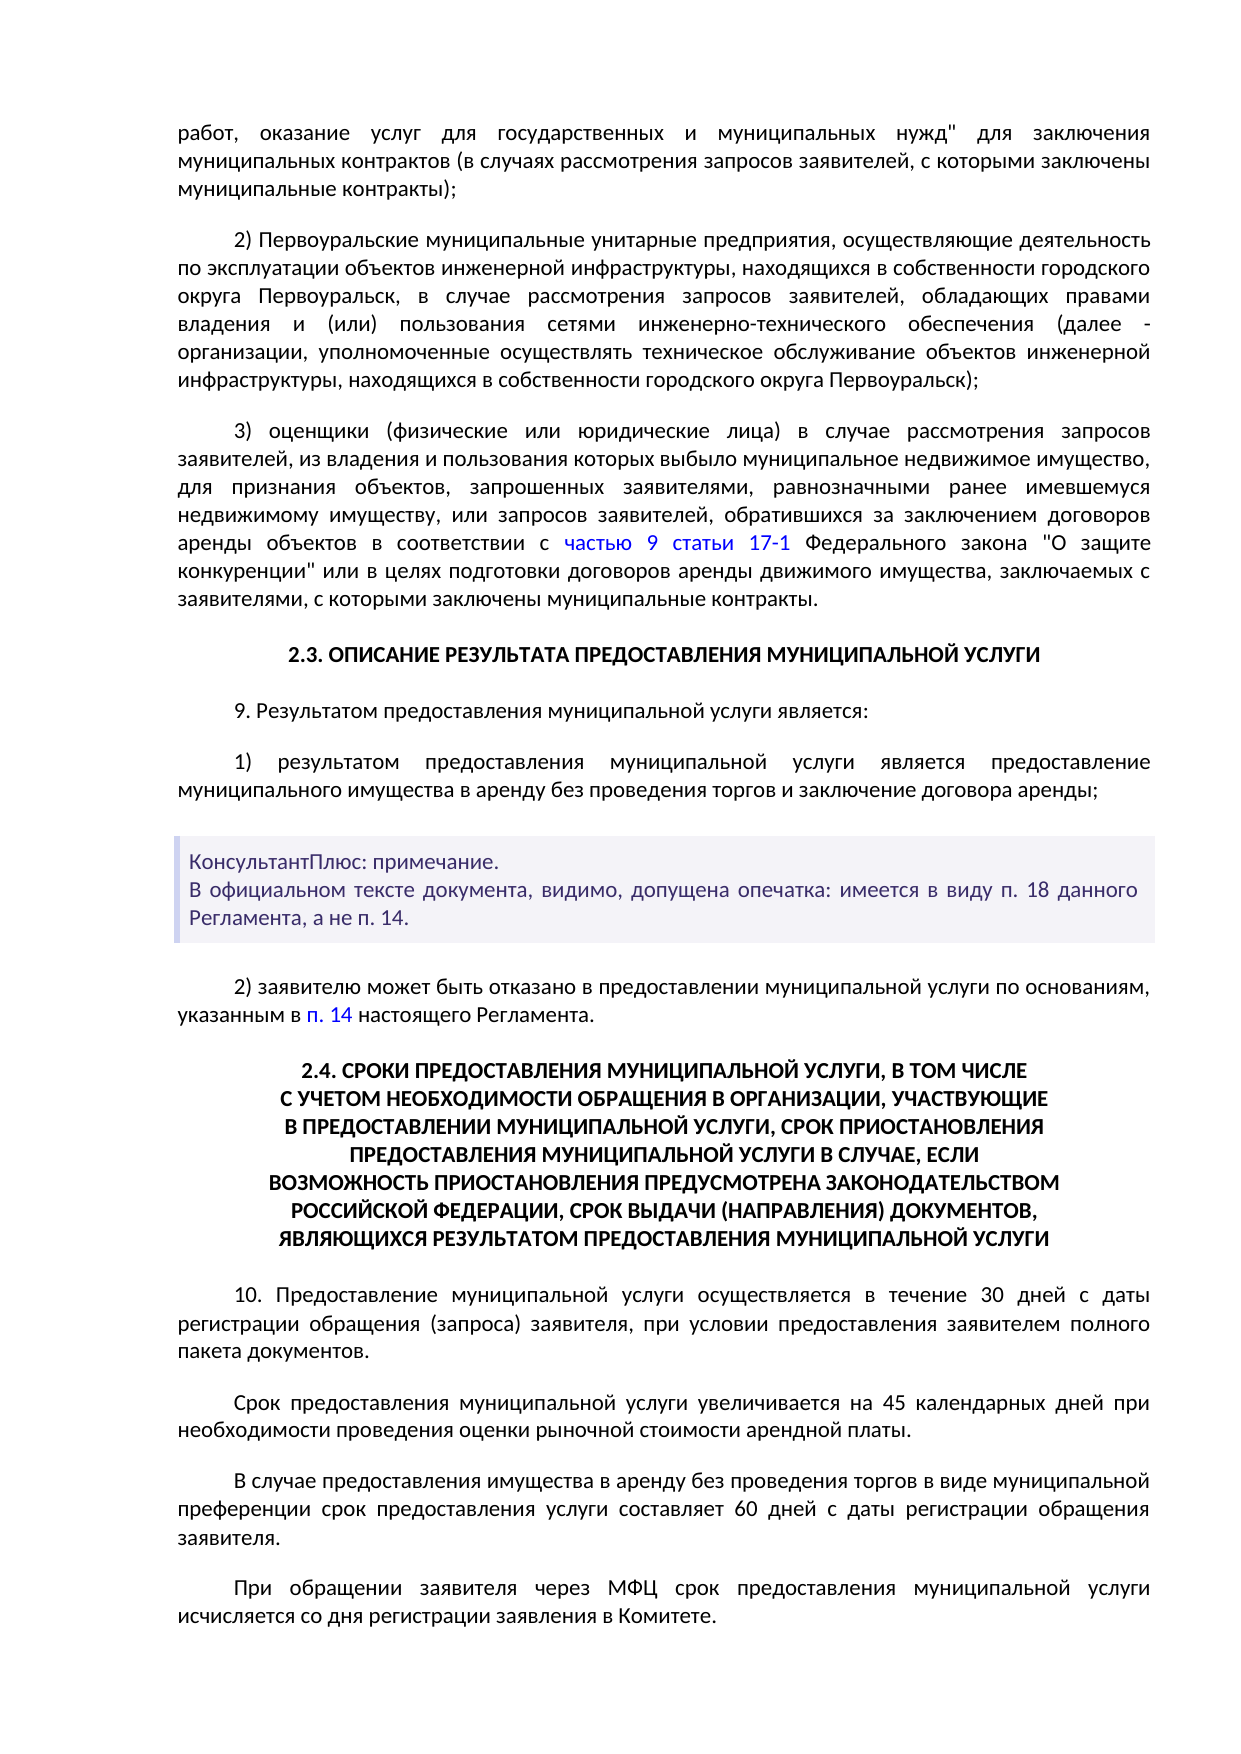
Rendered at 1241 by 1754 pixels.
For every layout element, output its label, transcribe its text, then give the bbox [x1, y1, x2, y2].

text 3) оценщики (физические или юридические лица) в случае рассмотрения запросов заявителей, из владения и пользования которых выбыло муниципальное недвижимое имущество, для признания объектов, запрошенных заявителями, равнозначными ранее имевшемуся недвижимому имуществу, или запросов заявителей, обратившихся за заключением договоров аренды объектов в соответствии с частью 9 статьи 17-1 Федерального закона "О защите конкуренции" или в целях подготовки договоров аренды движимого имущества, заключаемых с заявителями, с которыми заключены муниципальные контракты. [177, 416, 1152, 612]
title РОССИЙСКОЙ ФЕДЕРАЦИИ, СРОК ВЫДАЧИ (НАПРАВЛЕНИЯ) ДОКУМЕНТОВ, [177, 1197, 1152, 1224]
table_header КонсультантПлюс: примечание. В официальном тексте документа, видимо, допущена опечатка: имеется в виду п. 18 данного Регламента, а не п. 14. [180, 836, 1149, 943]
title С УЧЕТОМ НЕОБХОДИМОСТИ ОБРАЩЕНИЯ В ОРГАНИЗАЦИИ, УЧАСТВУЮЩИЕ [177, 1084, 1152, 1112]
title 2.4. СРОКИ ПРЕДОСТАВЛЕНИЯ МУНИЦИПАЛЬНОЙ УСЛУГИ, В ТОМ ЧИСЛЕ [177, 1056, 1152, 1084]
text 1) результатом предоставления муниципальной услуги является предоставление муниципального имущества в аренду без проведения торгов и заключение договора аренды; [177, 747, 1152, 803]
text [177, 118, 1152, 202]
text Срок предоставления муниципальной услуги увеличивается на 45 календарных дней при необходимости проведения оценки рыночной стоимости арендной платы. [177, 1388, 1152, 1444]
title В ПРЕДОСТАВЛЕНИИ МУНИЦИПАЛЬНОЙ УСЛУГИ, СРОК ПРИОСТАНОВЛЕНИЯ [177, 1112, 1152, 1141]
text В случае предоставления имущества в аренду без проведения торгов в виде муниципальной преференции срок предоставления услуги составляет 60 дней с даты регистрации обращения заявителя. [177, 1467, 1152, 1551]
title ВОЗМОЖНОСТЬ ПРИОСТАНОВЛЕНИЯ ПРЕДУСМОТРЕНА ЗАКОНОДАТЕЛЬСТВОМ [177, 1168, 1152, 1197]
text 2) Первоуральские муниципальные унитарные предприятия, осуществляющие деятельность по эксплуатации объектов инженерной инфраструктуры, находящихся в собственности городского округа Первоуральск, в случае рассмотрения запросов заявителей, обладающих правами владения и (или) пользования сетями инженерно-технического обеспечения (далее - организации, уполномоченные осуществлять техническое обслуживание объектов инженерной инфраструктуры, находящихся в собственности городского округа Первоуральск); [177, 225, 1152, 393]
title ЯВЛЯЮЩИХСЯ РЕЗУЛЬТАТОМ ПРЕДОСТАВЛЕНИЯ МУНИЦИПАЛЬНОЙ УСЛУГИ [177, 1224, 1152, 1253]
title 2.3. ОПИСАНИЕ РЕЗУЛЬТАТА ПРЕДОСТАВЛЕНИЯ МУНИЦИПАЛЬНОЙ УСЛУГИ [177, 640, 1152, 668]
title ПРЕДОСТАВЛЕНИЯ МУНИЦИПАЛЬНОЙ УСЛУГИ В СЛУЧАЕ, ЕСЛИ [177, 1141, 1152, 1168]
text 2) заявителю может быть отказано в предоставлении муниципальной услуги по основаниям, указанным в п. 14 настоящего Регламента. [177, 972, 1152, 1028]
text 9. Результатом предоставления муниципальной услуги является: [177, 696, 1152, 724]
text При обращении заявителя через МФЦ срок предоставления муниципальной услуги исчисляется со дня регистрации заявления в Комитете. [177, 1573, 1152, 1629]
text 10. Предоставление муниципальной услуги осуществляется в течение 30 дней с даты регистрации обращения (запроса) заявителя, при условии предоставления заявителем полного пакета документов. [177, 1281, 1152, 1365]
